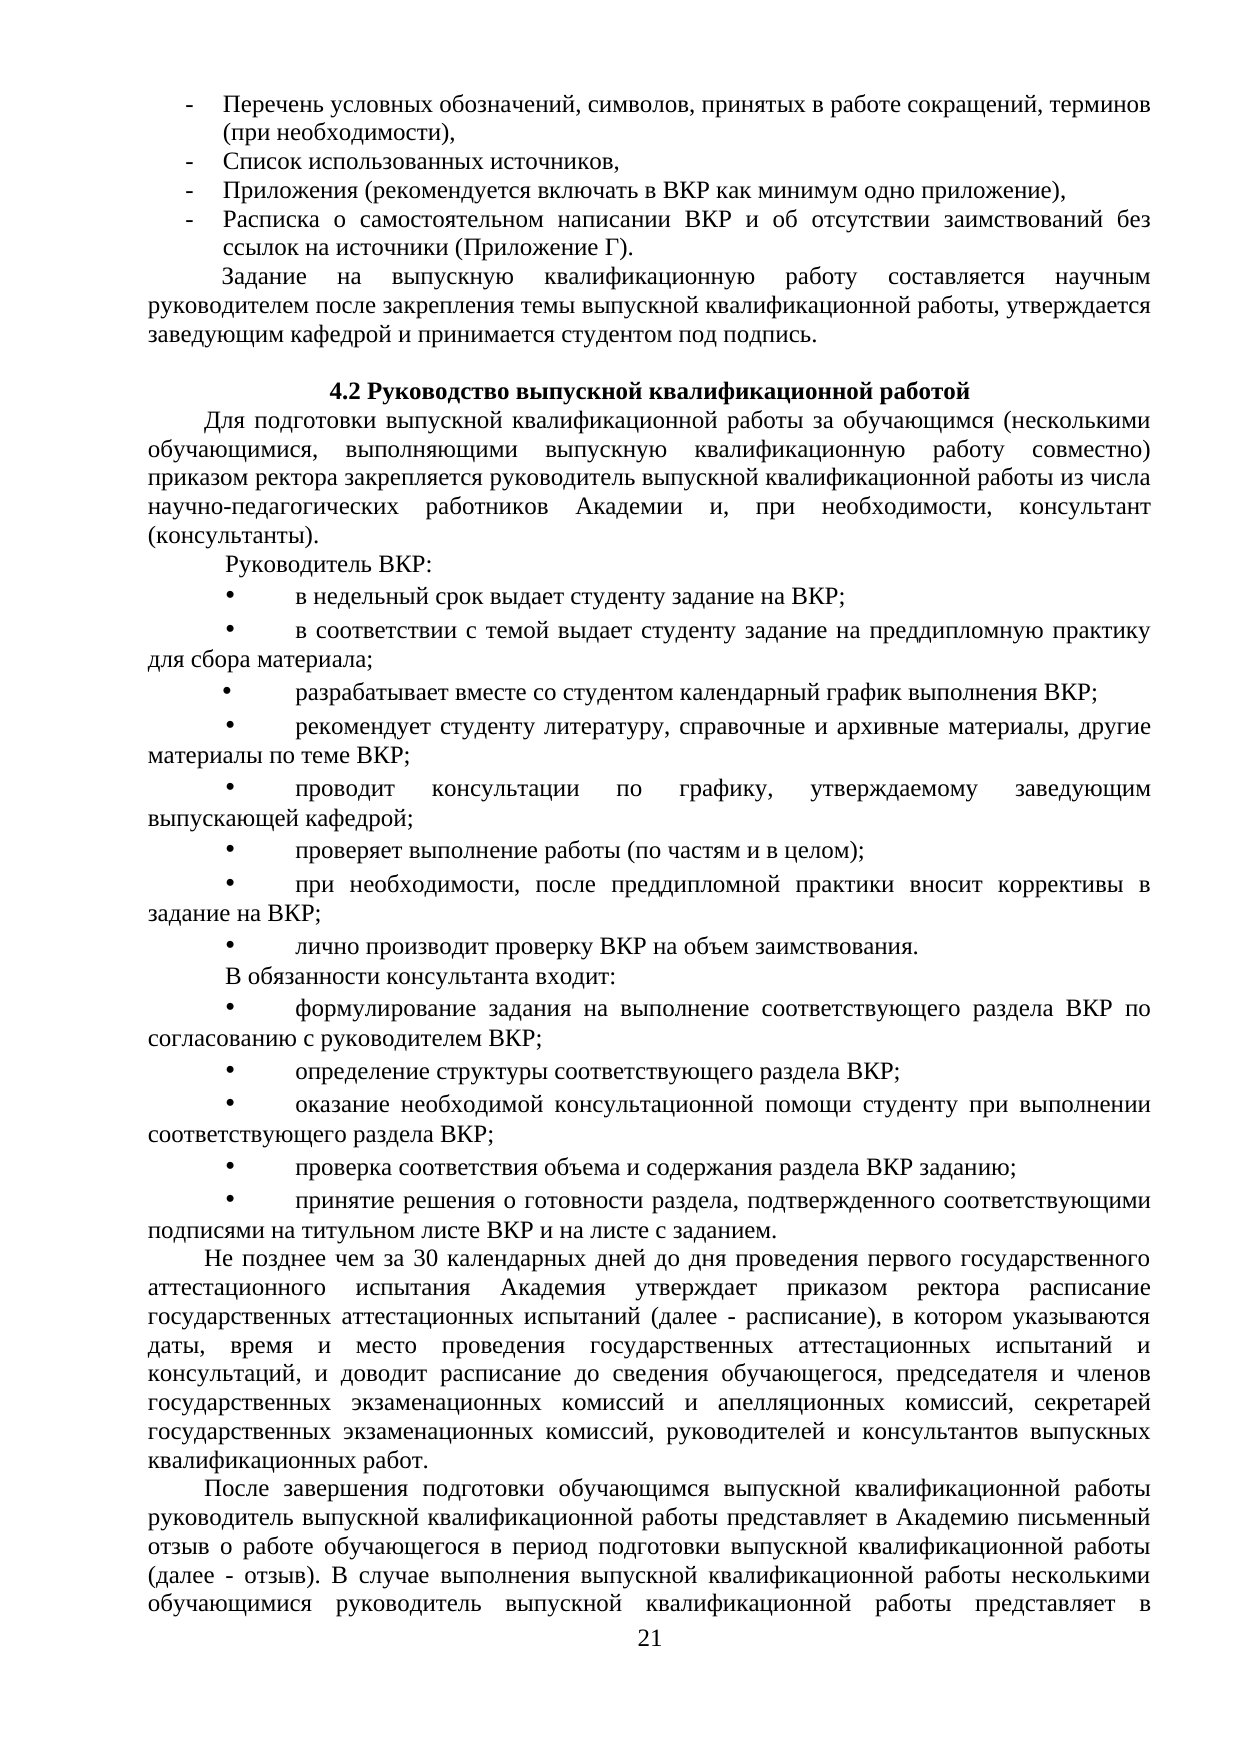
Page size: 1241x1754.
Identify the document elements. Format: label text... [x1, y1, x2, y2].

list Приложения (рекомендуется включать в ВКР как минимум одно приложение), [185, 175, 1152, 204]
list проверяет выполнение работы (по частям и в целом); [148, 831, 1152, 865]
list Список использованных источников, [185, 146, 1152, 175]
list при необходимости, после преддипломной практики вносит коррективы в задание на ВКР; [148, 865, 1152, 927]
list лично производит проверку ВКР на объем заимствования. [148, 927, 1152, 961]
text Для подготовки выпускной квалификационной работы за обучающимся (несколькими обучающимися, выполняющими выпускную квалификационную работу совместно) приказом ректора закрепляется руководитель выпускной квалификационной работы из числа научно-педагогических работников Академии и, при необходимости, консультант (консультанты). [148, 405, 1152, 549]
text Не позднее чем за 30 календарных дней до дня проведения первого государственного аттестационного испытания Академия утверждает приказом ректора расписание государственных аттестационных испытаний (далее - расписание), в котором указываются даты, время и место проведения государственных аттестационных испытаний и консультаций, и доводит расписание до сведения обучающегося, председателя и членов государственных экзаменационных комиссий и апелляционных комиссий, секретарей государственных экзаменационных комиссий, руководителей и консультантов выпускных квалификационных работ. [148, 1243, 1152, 1473]
list проводит консультации по графику, утверждаемому заведующим выпускающей кафедрой; [148, 769, 1152, 831]
list Перечень условных обозначений, символов, принятых в работе сокращений, терминов (при необходимости), [185, 89, 1152, 146]
text Руководитель ВКР: [225, 549, 1152, 577]
list принятие решения о готовности раздела, подтвержденного соответствующими подписями на титульном листе ВКР и на листе с заданием. [148, 1181, 1152, 1243]
list оказание необходимой консультационной помощи студенту при выполнении соответствующего раздела ВКР; [148, 1085, 1152, 1148]
list Расписка о самостоятельном написании ВКР и об отсутствии заимствований без ссылок на источники (Приложение Г). [185, 204, 1152, 261]
list определение структуры соответствующего раздела ВКР; [148, 1052, 1152, 1085]
text В обязанности консультанта входит: [225, 961, 1152, 989]
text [148, 1473, 1152, 1617]
list разрабатывает вместе со студентом календарный график выполнения ВКР; [148, 673, 1152, 707]
text Задание на выпускную квалификационную работу составляется научным руководителем после закрепления темы выпускной квалификационной работы, утверждается заведующим кафедрой и принимается студентом под подпись. [148, 261, 1152, 347]
list рекомендует студенту литературу, справочные и архивные материалы, другие материалы по теме ВКР; [148, 707, 1152, 769]
list в соответствии с темой выдает студенту задание на преддипломную практику для сбора материала; [148, 611, 1152, 673]
text 4.2 Руководство выпускной квалификационной работой [148, 376, 1152, 405]
list проверка соответствия объема и содержания раздела ВКР заданию; [148, 1148, 1152, 1181]
list в недельный срок выдает студенту задание на ВКР; [148, 577, 1152, 611]
list формулирование задания на выполнение соответствующего раздела ВКР по согласованию с руководителем ВКР; [148, 989, 1152, 1052]
